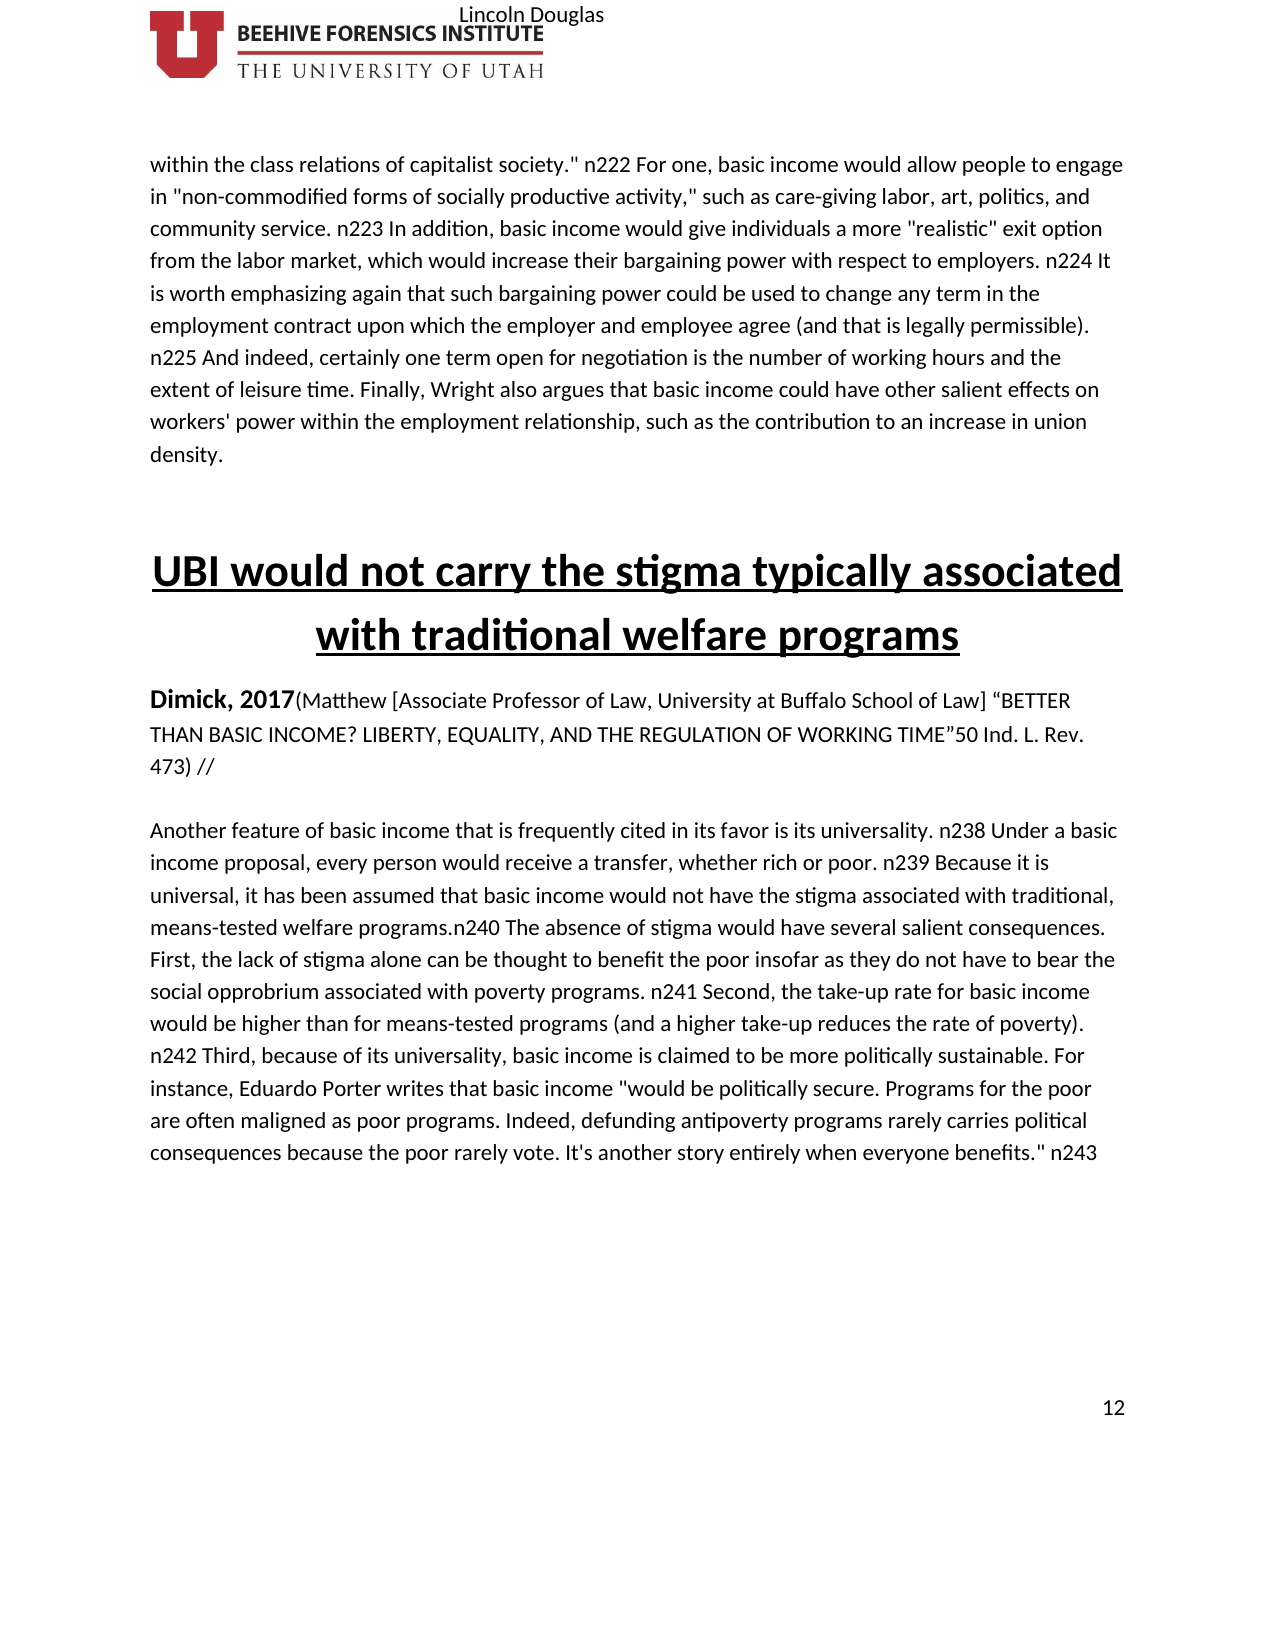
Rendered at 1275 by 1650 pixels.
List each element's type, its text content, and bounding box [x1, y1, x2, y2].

picture [150, 11, 543, 78]
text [150, 150, 1125, 468]
text Dimick, 2017(Matthew [Associate Professor of Law, University at Buffalo School of Law] “BETTER THAN BASIC INCOME? LIBERTY, EQUALITY, AND THE REGULATION OF WORKING TIME”50 Ind. L. Rev. 473) // [150, 683, 1125, 780]
text Another feature of basic income that is frequently cited in its favor is its universality. n238 Under a basic income proposal, every person would receive a transfer, whether rich or poor. n239 Because it is universal, it has been assumed that basic income would not have the stigma associated with traditional, means-tested welfare programs.n240 The absence of stigma would have several salient consequences. First, the lack of stigma alone can be thought to benefit the poor insofar as they do not have to bear the social opprobrium associated with poverty programs. n241 Second, the take-up rate for basic income would be higher than for means-tested programs (and a higher take-up reduces the rate of poverty). n242 Third, because of its universality, basic income is claimed to be more politically sustainable. For instance, Eduardo Porter writes that basic income "would be politically secure. Programs for the poor are often maligned as poor programs. Indeed, defunding antipoverty programs rarely carries political consequences because the poor rarely vote. It's another story entirely when everyone benefits." n243 [150, 816, 1125, 1166]
subtitle UBI would not carry the stigma typically associated with traditional welfare programs [150, 542, 1125, 662]
picture [498, 12, 504, 21]
picture [534, 11, 541, 20]
